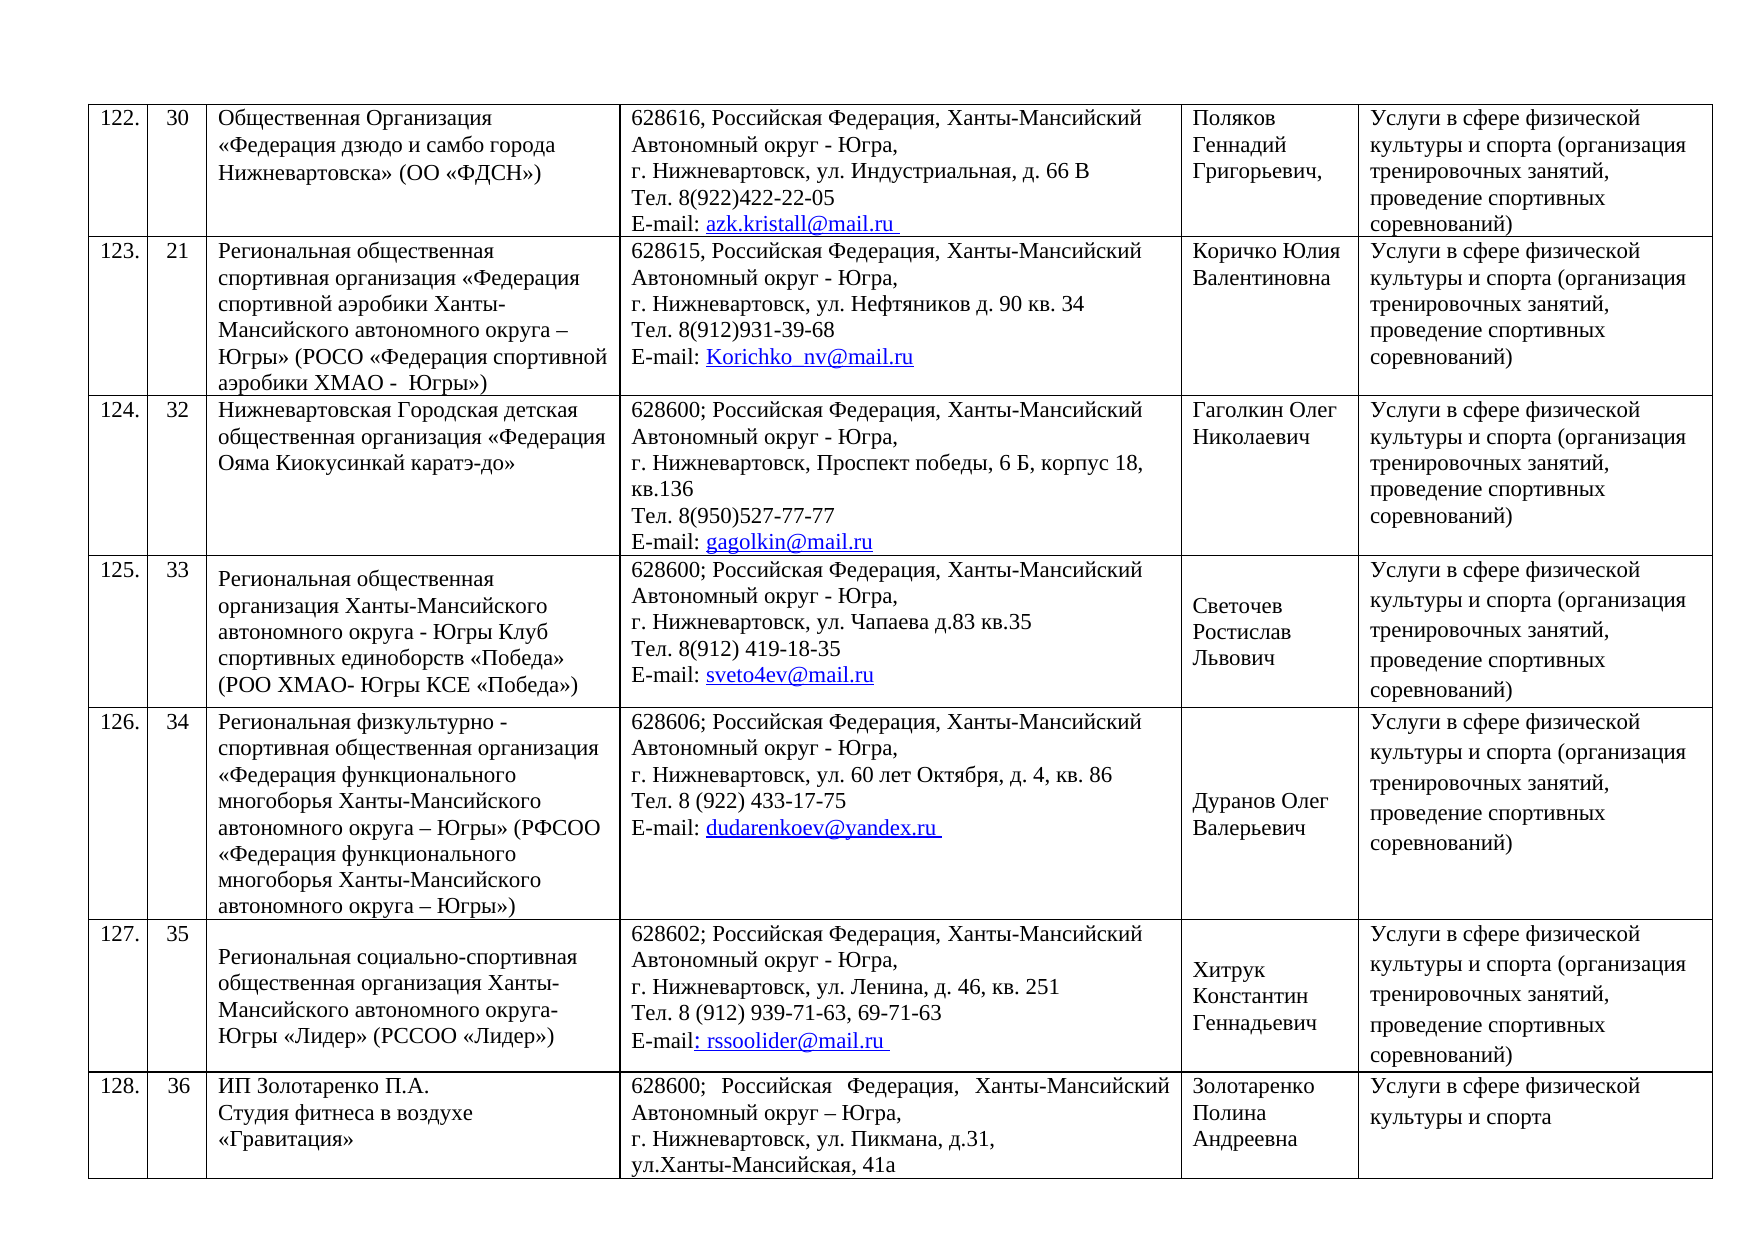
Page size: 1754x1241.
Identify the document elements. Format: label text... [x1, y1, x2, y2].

table_cell 628606; Российская Федерация, Ханты-Мансийский Автономный округ - Югра, г. Нижневартовск, ул. 60 лет Октября, д. 4, кв. 86 Тел. 8 (922) 433-17-75 E-mail: dudarenkoev@yandex.ru [621, 708, 1181, 919]
table_cell [89, 1073, 147, 1178]
table_cell [89, 396, 147, 554]
table_cell 628600; Российская Федерация, Ханты-Мансийский Автономный округ - Югра, г. Нижневартовск, ул. Чапаева д.83 кв.35 Тел. 8(912) 419-18-35 E-mail: sveto4ev@mail.ru [621, 556, 1181, 707]
table_cell Поляков Геннадий Григорьевич, [1182, 105, 1358, 236]
table_cell Нижневартовская Городская детская общественная организация «Федерация Ояма Киокусинкай каратэ-до» [207, 396, 619, 554]
table_cell Услуги в сфере физической культуры и спорта (организация тренировочных занятий, проведение спортивных соревнований) [1359, 396, 1712, 554]
table_cell [89, 556, 147, 707]
table_cell Гаголкин Олег Николаевич [1182, 396, 1358, 554]
table_cell Дуранов Олег Валерьевич [1182, 708, 1358, 919]
table_cell 32 [148, 396, 206, 554]
table_cell Светочев Ростислав Львович [1182, 556, 1358, 707]
table_cell Услуги в сфере физической культуры и спорта (организация тренировочных занятий, проведение спортивных соревнований) [1359, 708, 1712, 919]
table_cell Услуги в сфере физической культуры и спорта (организация тренировочных занятий, проведение спортивных соревнований) [1359, 556, 1712, 707]
table_cell Региональная общественная спортивная организация «Федерация спортивной аэробики Ханты-Мансийского автономного округа – Югры» (РОСО «Федерация спортивной аэробики ХМАО - Югры») [207, 237, 619, 395]
table_cell [89, 237, 147, 395]
table_cell 21 [148, 237, 206, 395]
table_cell 35 [148, 920, 206, 1071]
table_cell 628616, Российская Федерация, Ханты-Мансийский Автономный округ - Югра, г. Нижневартовск, ул. Индустриальная, д. 66 В Тел. 8(922)422-22-05 E-mail: azk.kristall@mail.ru [621, 105, 1181, 236]
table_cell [1182, 1073, 1358, 1178]
table_cell Региональная общественная организация Ханты-Мансийского автономного округа - Югры Клуб спортивных единоборств «Победа» (РОО ХМАО- Югры КСЕ «Победа») [207, 556, 619, 707]
table_cell 628615, Российская Федерация, Ханты-Мансийский Автономный округ - Югра, г. Нижневартовск, ул. Нефтяников д. 90 кв. 34 Тел. 8(912)931-39-68 E-mail: Korichko_nv@mail.ru [621, 237, 1181, 395]
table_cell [1359, 105, 1712, 236]
table_cell 36 [148, 1073, 206, 1178]
table_cell 30 [148, 105, 206, 236]
table_cell 33 [148, 556, 206, 707]
table_cell Общественная Организация «Федерация дзюдо и самбо города Нижневартовска» (ОО «ФДСН») [207, 105, 619, 236]
table_cell [89, 920, 147, 1071]
table_cell Коричко Юлия Валентиновна [1182, 237, 1358, 395]
table_cell Региональная социально-спортивная общественная организация Ханты-Мансийского автономного округа-Югры «Лидер» (РССОО «Лидер») [207, 920, 619, 1071]
table_cell [89, 708, 147, 919]
table_cell 628602; Российская Федерация, Ханты-Мансийский Автономный округ - Югра, г. Нижневартовск, ул. Ленина, д. 46, кв. 251 Тел. 8 (912) 939-71-63, 69-71-63 E-mail: rssoolider@mail.ru [621, 920, 1181, 1071]
table_cell 628600; Российская Федерация, Ханты-Мансийский Автономный округ - Югра, г. Нижневартовск, Проспект победы, 6 Б, корпус 18, кв.136 Тел. 8(950)527-77-77 E-mail: gagolkin@mail.ru [621, 396, 1181, 554]
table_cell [1359, 1073, 1712, 1178]
table_cell Услуги в сфере физической культуры и спорта (организация тренировочных занятий, проведение спортивных соревнований) [1359, 237, 1712, 395]
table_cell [207, 1073, 619, 1178]
table_cell [89, 105, 147, 236]
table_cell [621, 1073, 1181, 1178]
table_cell Хитрук Константин Геннадьевич [1182, 920, 1358, 1071]
table_cell Услуги в сфере физической культуры и спорта (организация тренировочных занятий, проведение спортивных соревнований) [1359, 920, 1712, 1071]
table_cell Региональная физкультурно - спортивная общественная организация «Федерация функционального многоборья Ханты-Мансийского автономного округа – Югры» (РФСОО «Федерация функционального многоборья Ханты-Мансийского автономного округа – Югры») [207, 708, 619, 919]
table_cell 34 [148, 708, 206, 919]
